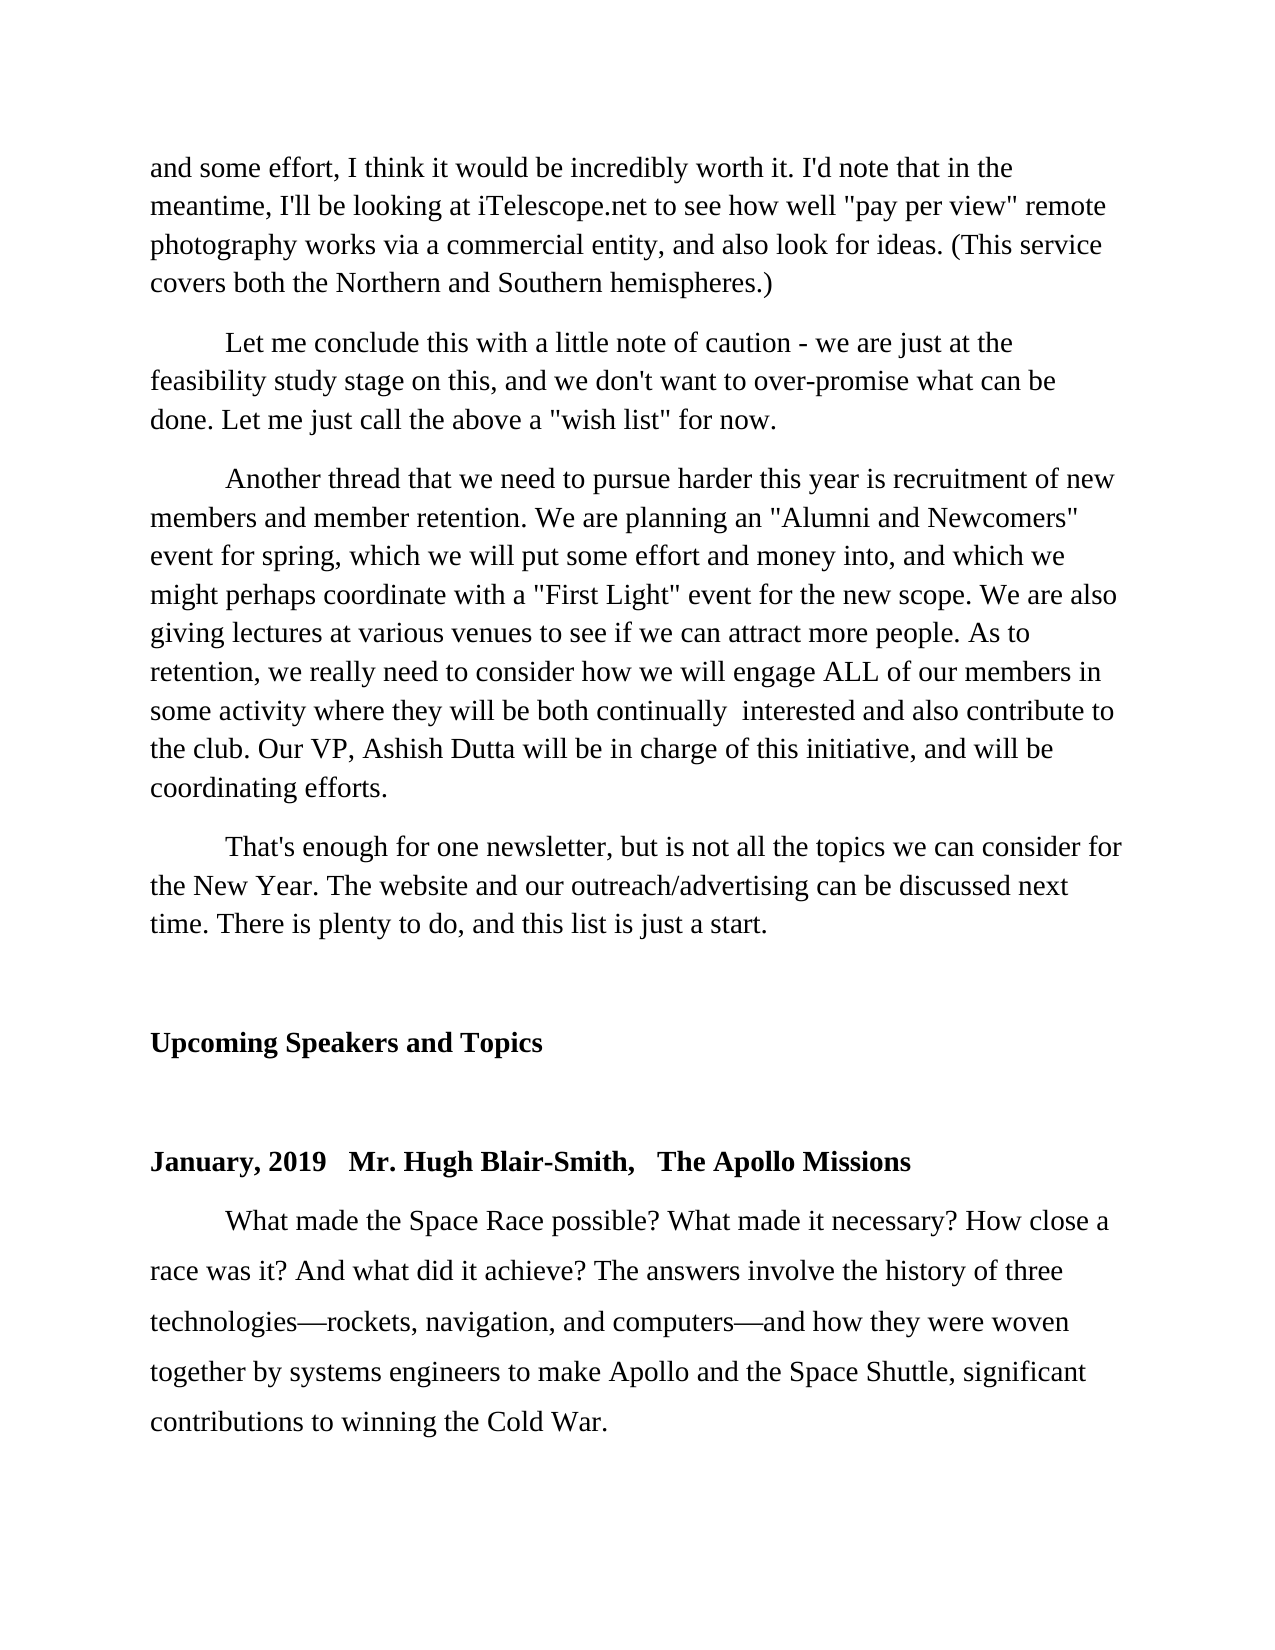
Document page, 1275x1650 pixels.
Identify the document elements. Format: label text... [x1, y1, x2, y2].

text Upcoming Speakers and Topics [150, 1025, 1125, 1058]
text January, 2019 Mr. Hugh Blair-Smith, The Apollo Missions [150, 1144, 1125, 1177]
text What made the Space Race possible? What made it necessary? How close a race was it? And what did it achieve? The answers involve the history of three technologies—rockets, navigation, and computers—and how they were woven together by systems engineers to make Apollo and the Space Shuttle, significant contributions to winning the Cold War. [150, 1203, 1125, 1438]
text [150, 150, 1125, 299]
text Let me conclude this with a little note of caution - we are just at the feasibility study stage on this, and we don't want to over-promise what can be done. Let me just call the above a "wish list" for now. [150, 325, 1125, 436]
text Another thread that we need to pursue harder this year is recruitment of new members and member retention. We are planning an "Alumni and Newcomers" event for spring, which we will put some effort and money into, and which we might perhaps coordinate with a "First Light" event for the new scope. We are also giving lectures at various venues to see if we can attract more people. As to retention, we really need to consider how we will engage ALL of our members in some activity where they will be both continually interested and also contribute to the club. Our VP, Ashish Dutta will be in charge of this initiative, and will be coordinating efforts. [150, 461, 1125, 803]
text That's enough for one newsletter, but is not all the topics we can consider for the New Year. The website and our outreach/advertising can be discussed next time. There is plenty to do, and this list is just a start. [150, 829, 1125, 940]
